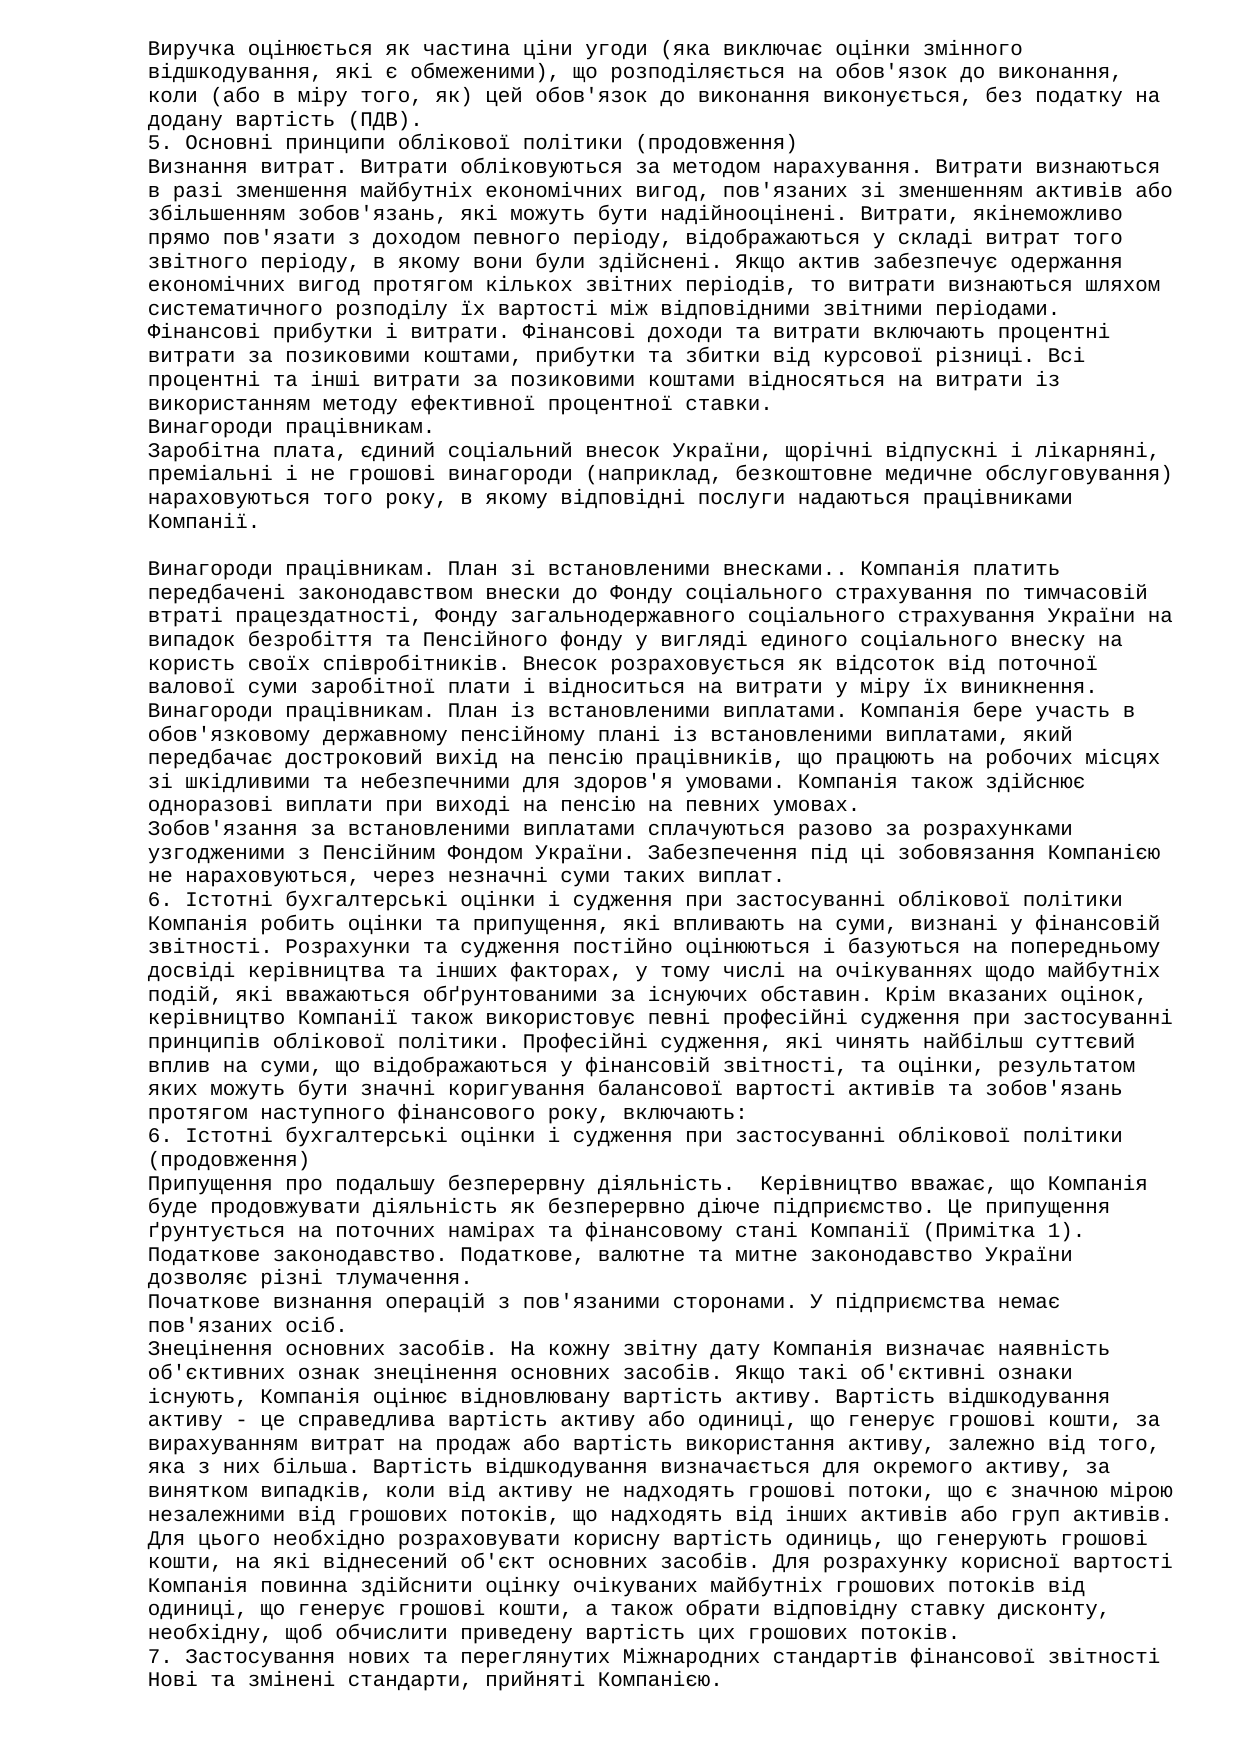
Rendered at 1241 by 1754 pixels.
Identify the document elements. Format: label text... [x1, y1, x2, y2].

text Припущення про подальшу безперервну діяльність. Керівництво вважає, що Компанія буде продовжувати діяльність як безперервно діюче підприємство. Це припущення ґрунтується на поточних намірах та фінансовому стані Компанії (Примітка 1). [148, 1173, 1181, 1244]
text Винагороди працівникам. План із встановленими виплатами. Компанія бере участь в обов'язковому державному пенсійному плані із встановленими виплатами, який передбачає достроковий вихід на пенсію працівників, що працюють на робочих місцях зі шкідливими та небезпечними для здоров'я умовами. Компанія також здійснює одноразові виплати при виході на пенсію на певних умовах. [148, 700, 1181, 818]
text Виручка оцінюється як частина ціни угоди (яка виключає оцінки змінного відшкодування, які є обмеженими), що розподіляється на обов'язок до виконання, коли (або в міру того, як) цей обов'язок до виконання виконується, без податку на додану вартість (ПДВ). [148, 38, 1181, 132]
text Заробітна плата, єдиний соціальний внесок України, щорічні відпускні і лікарняні, преміальні і не грошові винагороди (наприклад, безкоштовне медичне обслуговування) нараховуються того року, в якому відповідні послуги надаються працівниками Компанії. [148, 440, 1181, 534]
text 6. Істотні бухгалтерські оцінки і судження при застосуванні облікової політики (продовження) [148, 1126, 1181, 1173]
text Податкове законодавство. Податкове, валютне та митне законодавство України дозволяє різні тлумачення. [148, 1244, 1181, 1291]
text Зобов'язання за встановленими виплатами сплачуються разово за розрахунками узгодженими з Пенсійним Фондом України. Забезпечення під ці зобовязання Компанією не нараховуються, через незначні суми таких виплат. [148, 818, 1181, 889]
text Винагороди працівникам. [148, 416, 1181, 440]
text 7. Застосування нових та переглянутих Міжнародних стандартів фінансової звітності [148, 1646, 1181, 1669]
text Компанія робить оцінки та припущення, які впливають на суми, визнані у фінансовій звітності. Розрахунки та судження постійно оцінюються і базуються на попередньому досвіді керівництва та інших факторах, у тому числі на очікуваннях щодо майбутніх подій, які вважаються обґрунтованими за існуючих обставин. Крім вказаних оцінок, керівництво Компанії також використовує певні професійні судження при застосуванні принципів облікової політики. Професійні судження, які чинять найбільш суттєвий вплив на суми, що відображаються у фінансовій звітності, та оцінки, результатом яких можуть бути значні коригування балансової вартості активів та зобов'язань протягом наступного фінансового року, включають: [148, 913, 1181, 1126]
text Фінансові прибутки і витрати. Фінансові доходи та витрати включають процентні витрати за позиковими коштами, прибутки та збитки від курсової різниці. Всі процентні та інші витрати за позиковими коштами відносяться на витрати із використанням методу ефективної процентної ставки. [148, 322, 1181, 416]
text Знецінення основних засобів. На кожну звітну дату Компанія визначає наявність об'єктивних ознак знецінення основних засобів. Якщо такі об'єктивні ознаки існують, Компанія оцінює відновлювану вартість активу. Вартість відшкодування активу - це справедлива вартість активу або одиниці, що генерує грошові кошти, за вирахуванням витрат на продаж або вартість використання активу, залежно від того, яка з них більша. Вартість відшкодування визначається для окремого активу, за винятком випадків, коли від активу не надходять грошові потоки, що є значною мірою незалежними від грошових потоків, що надходять від інших активів або груп активів. Для цього необхідно розраховувати корисну вартість одиниць, що генерують грошові кошти, на які віднесений об'єкт основних засобів. Для розрахунку корисної вартості Компанія повинна здійснити оцінку очікуваних майбутніх грошових потоків від одиниці, що генерує грошові кошти, а також обрати відповідну ставку дисконту, необхідну, щоб обчислити приведену вартість цих грошових потоків. [148, 1338, 1181, 1646]
text Нові та змінені стандарти, прийняті Компанією. [148, 1669, 1181, 1693]
text 5. Основні принципи облікової політики (продовження) [148, 132, 1181, 156]
text Початкове визнання операцій з пов'язаними сторонами. У підприємства немає пов'язаних осіб. [148, 1291, 1181, 1338]
text 6. Істотні бухгалтерські оцінки і судження при застосуванні облікової політики [148, 889, 1181, 913]
text Визнання витрат. Витрати обліковуються за методом нарахування. Витрати визнаються в разі зменшення майбутніх економічних вигод, пов'язаних зі зменшенням активів або збільшенням зобов'язань, які можуть бути надійнооцінені. Витрати, якінеможливо прямо пов'язати з доходом певного періоду, відображаються у складі витрат того звітного періоду, в якому вони були здійснені. Якщо актив забезпечує одержання економічних вигод протягом кількох звітних періодів, то витрати визнаються шляхом систематичного розподілу їх вартості між відповідними звітними періодами. [148, 156, 1181, 322]
text Винагороди працівникам. План зі встановленими внесками.. Компанія платить передбачені законодавством внески до Фонду соціального страхування по тимчасовій втраті працездатності, Фонду загальнодержавного соціального страхування України на випадок безробіття та Пенсійного фонду у вигляді единого соціального внеску на користь своїх співробітників. Внесок розраховується як відсоток від поточної валової суми заробітної плати і відноситься на витрати у міру їх виникнення. [148, 558, 1181, 700]
